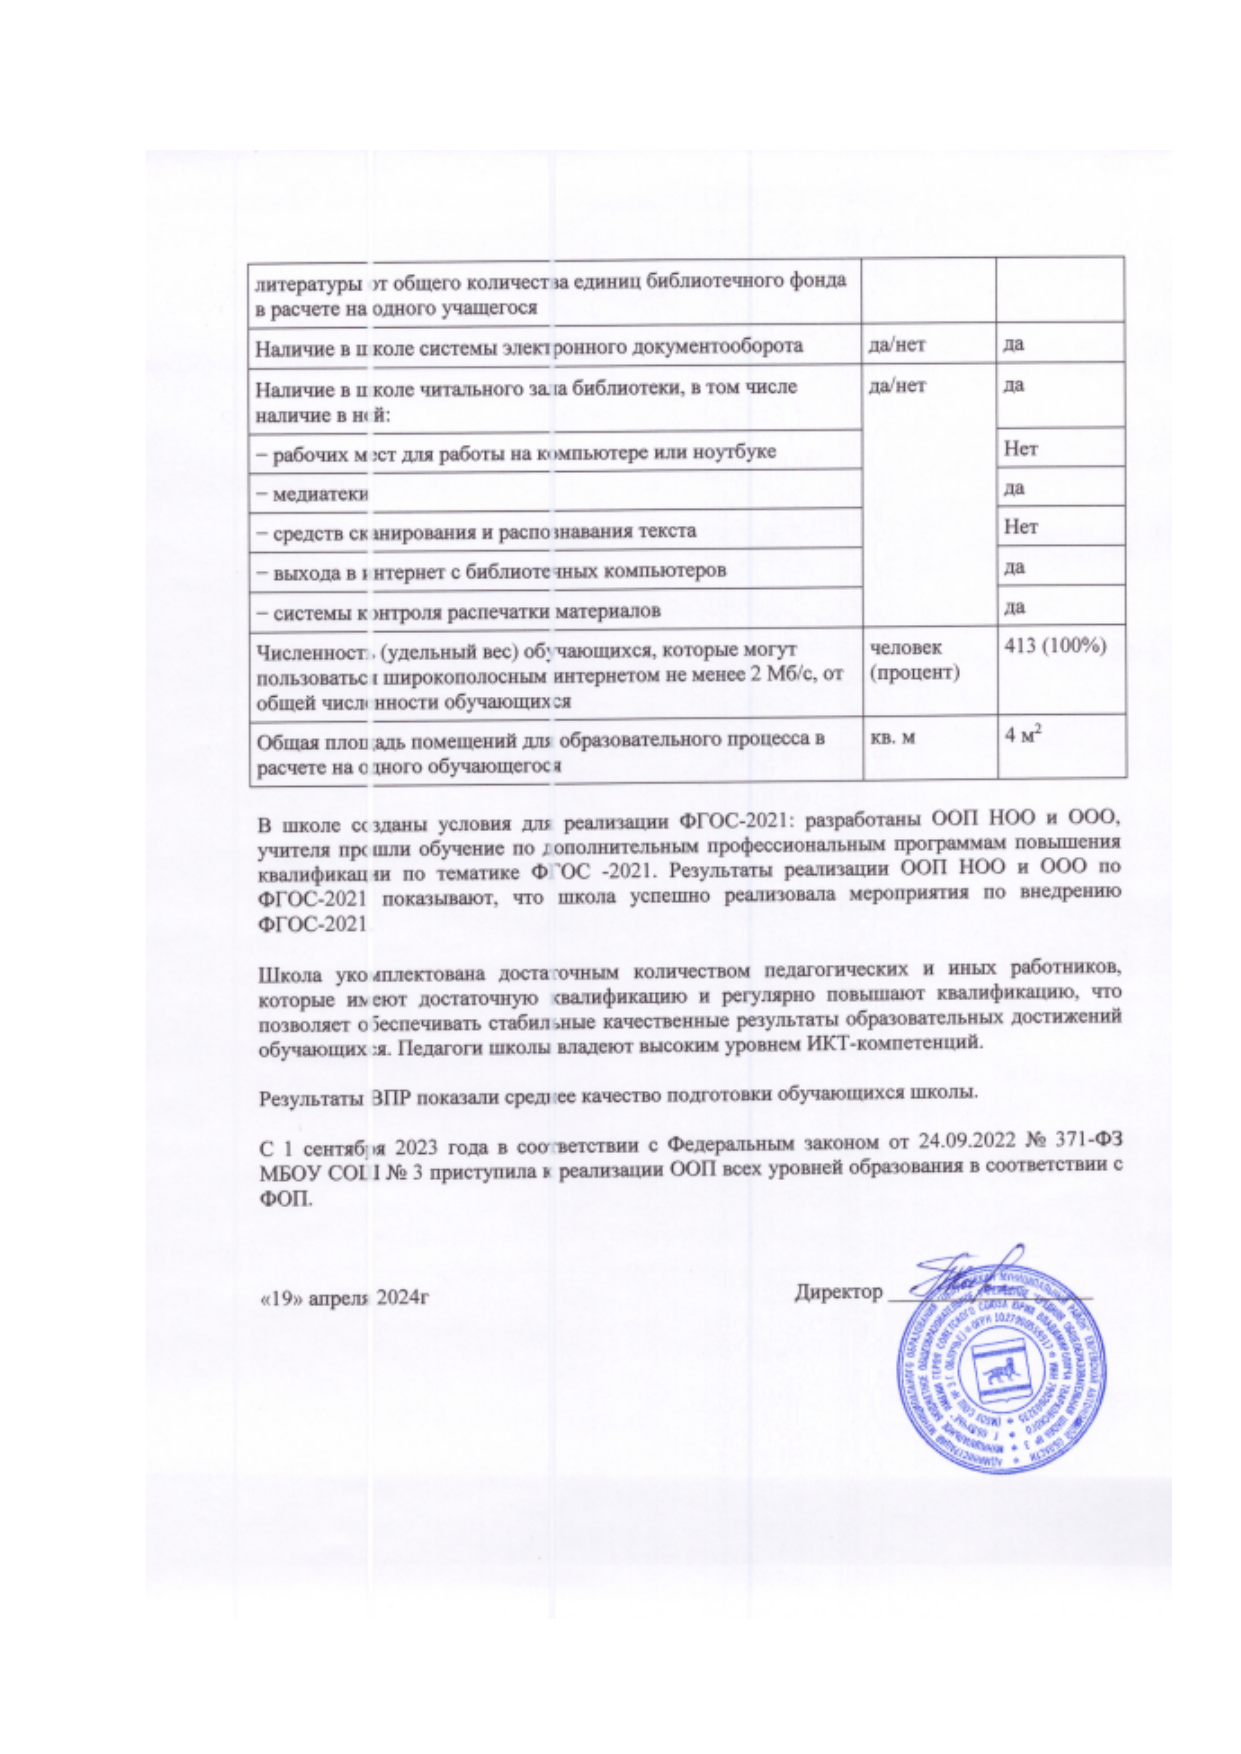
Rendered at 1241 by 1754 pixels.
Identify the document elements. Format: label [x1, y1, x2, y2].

picture [145, 150, 1172, 1619]
